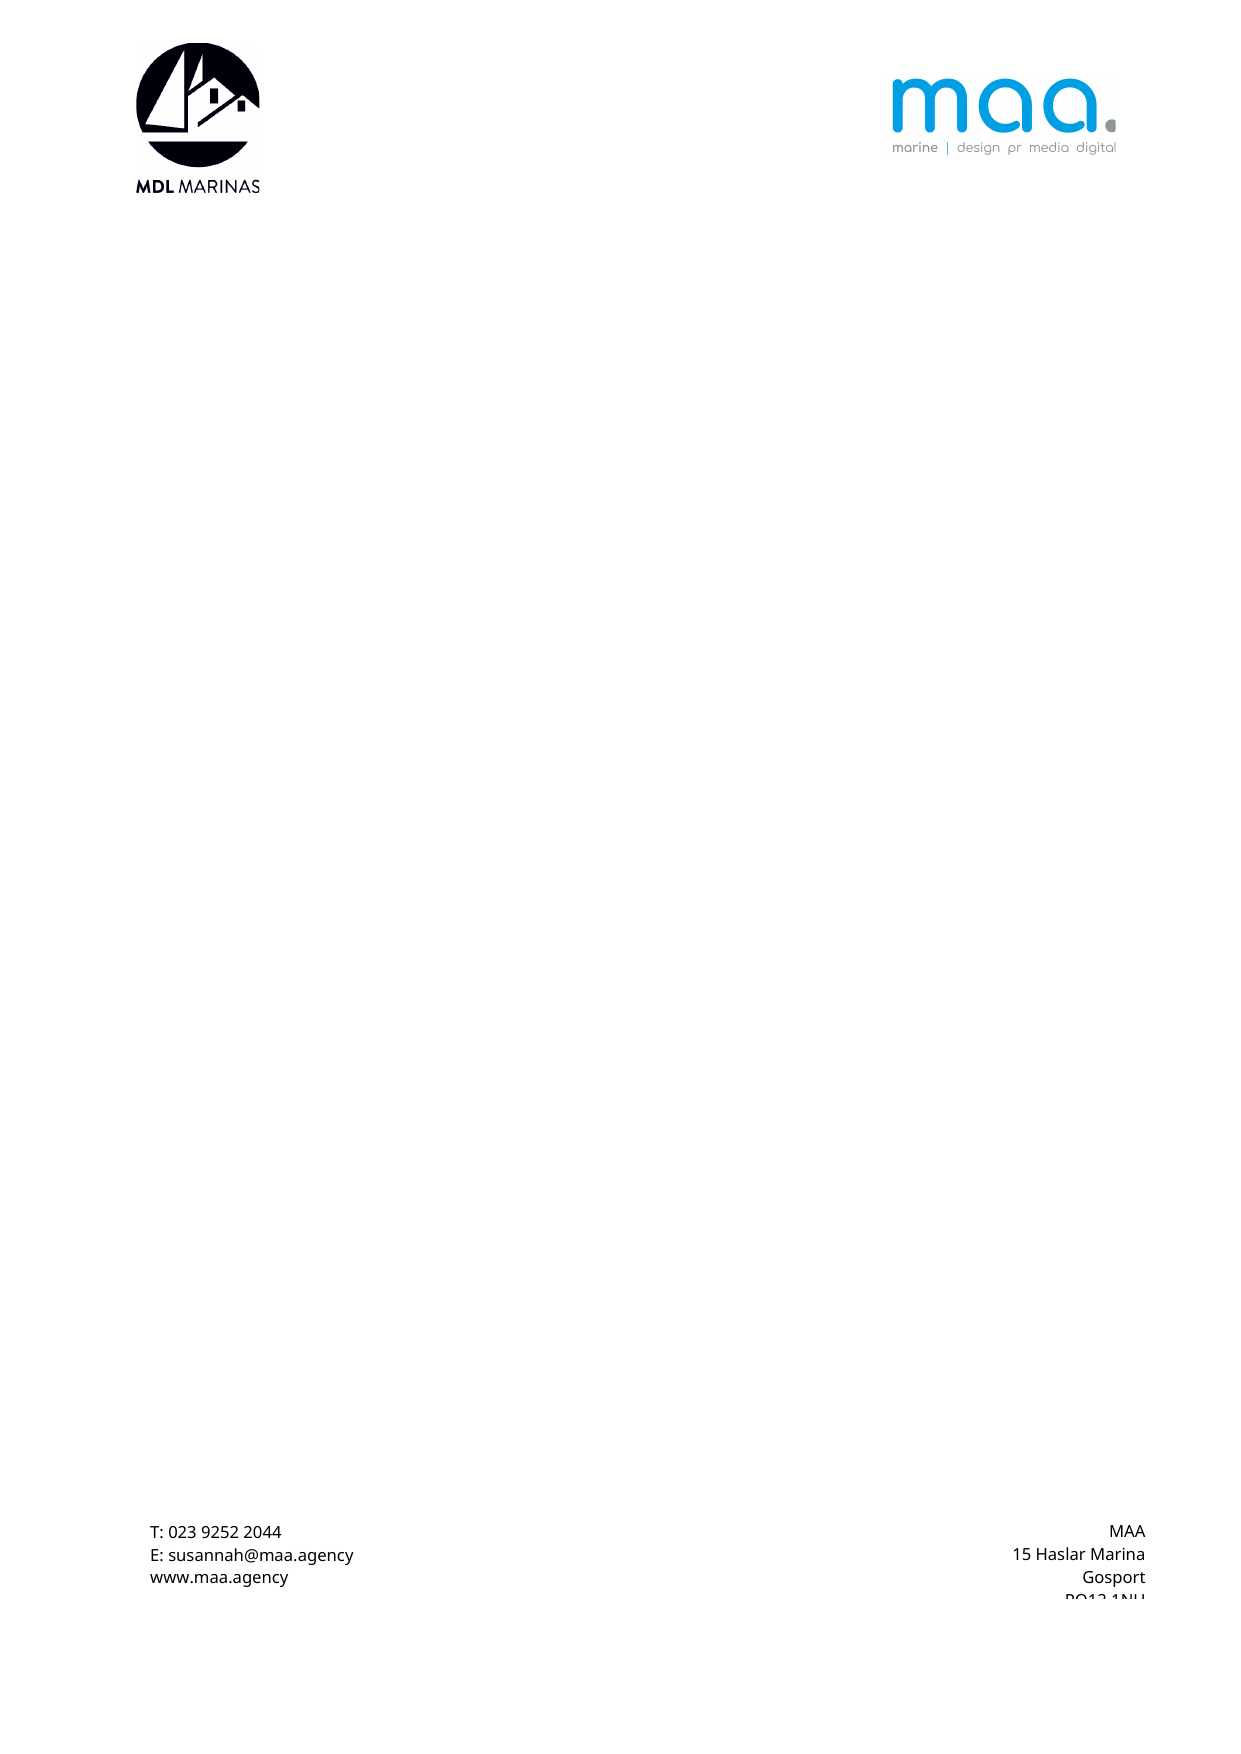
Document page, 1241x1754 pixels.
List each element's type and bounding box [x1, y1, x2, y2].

picture [884, 74, 1116, 156]
picture [136, 43, 260, 193]
